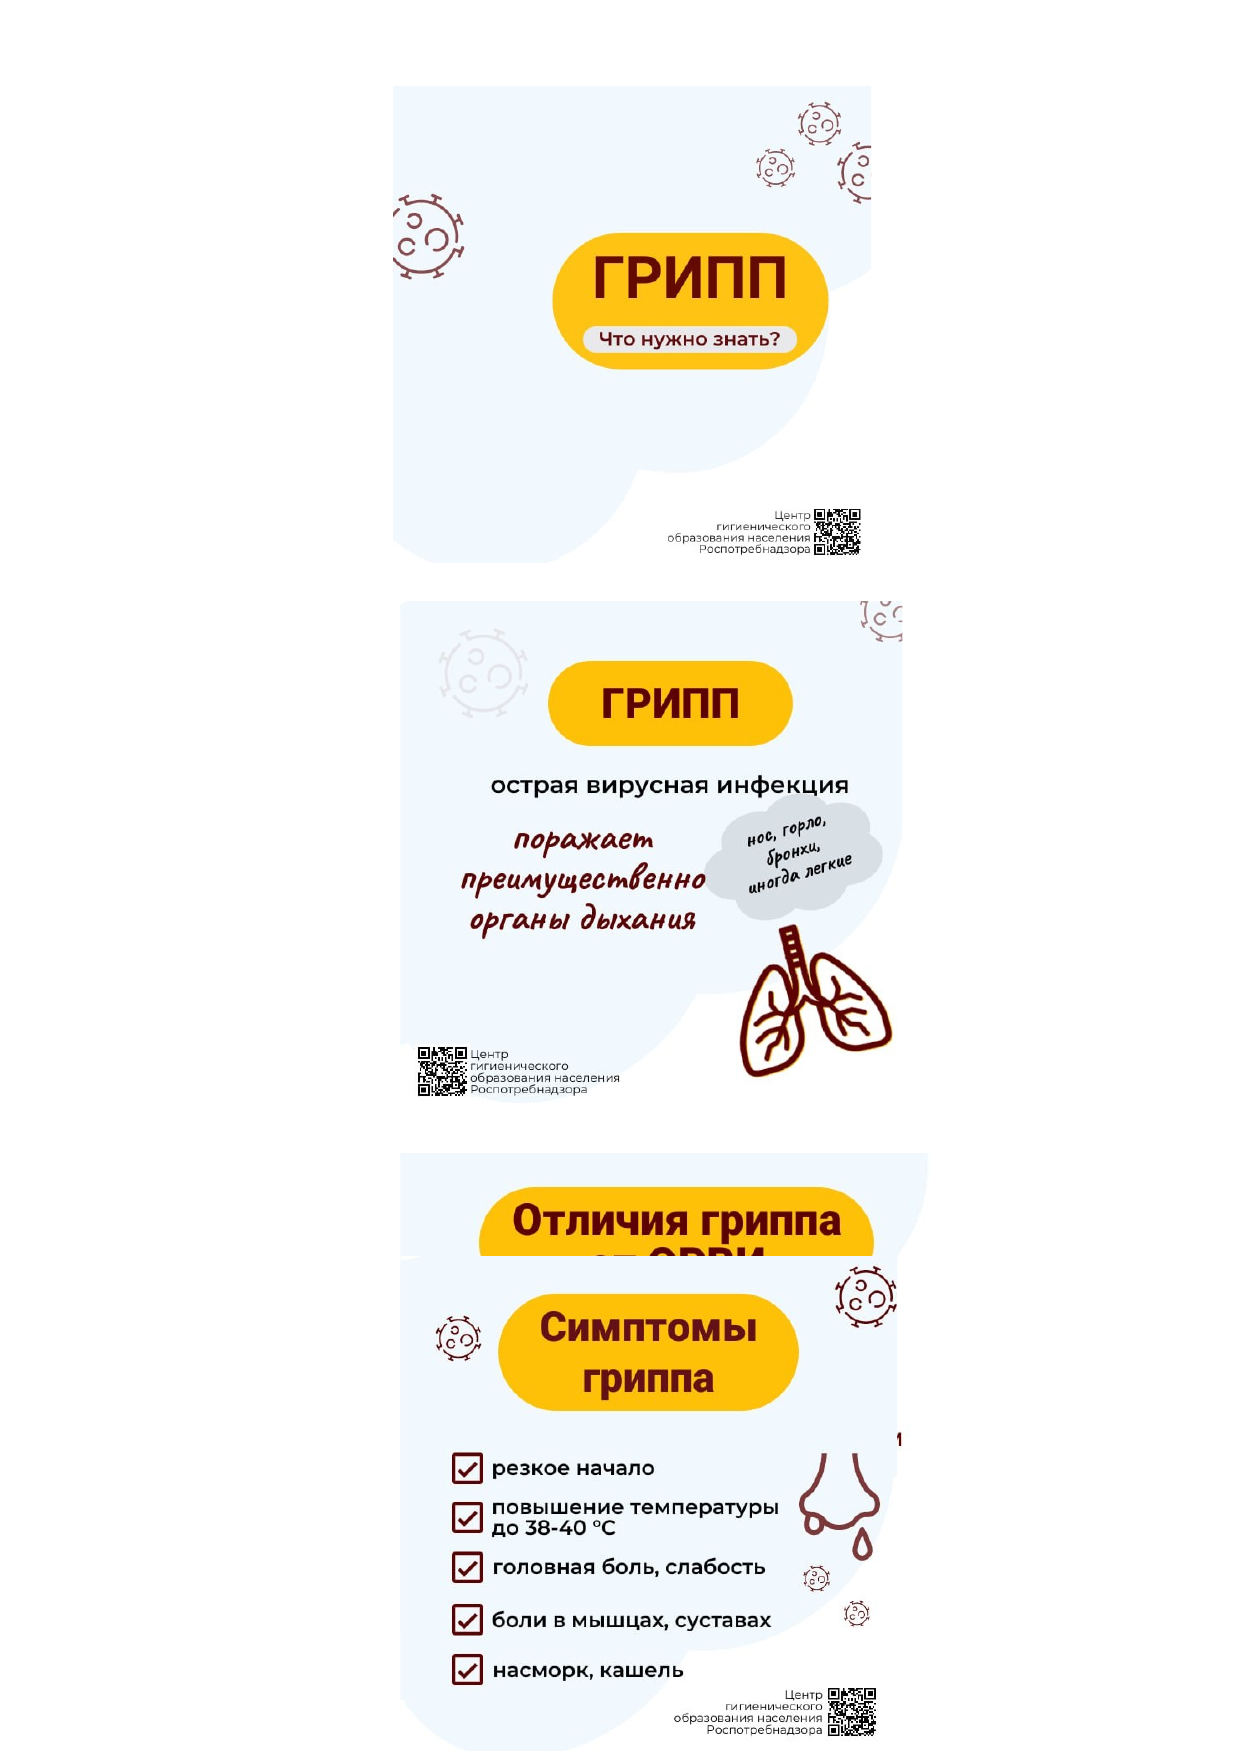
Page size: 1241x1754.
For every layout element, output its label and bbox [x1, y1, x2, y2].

picture [400, 601, 903, 1101]
picture [393, 86, 871, 561]
picture [400, 1153, 930, 1750]
